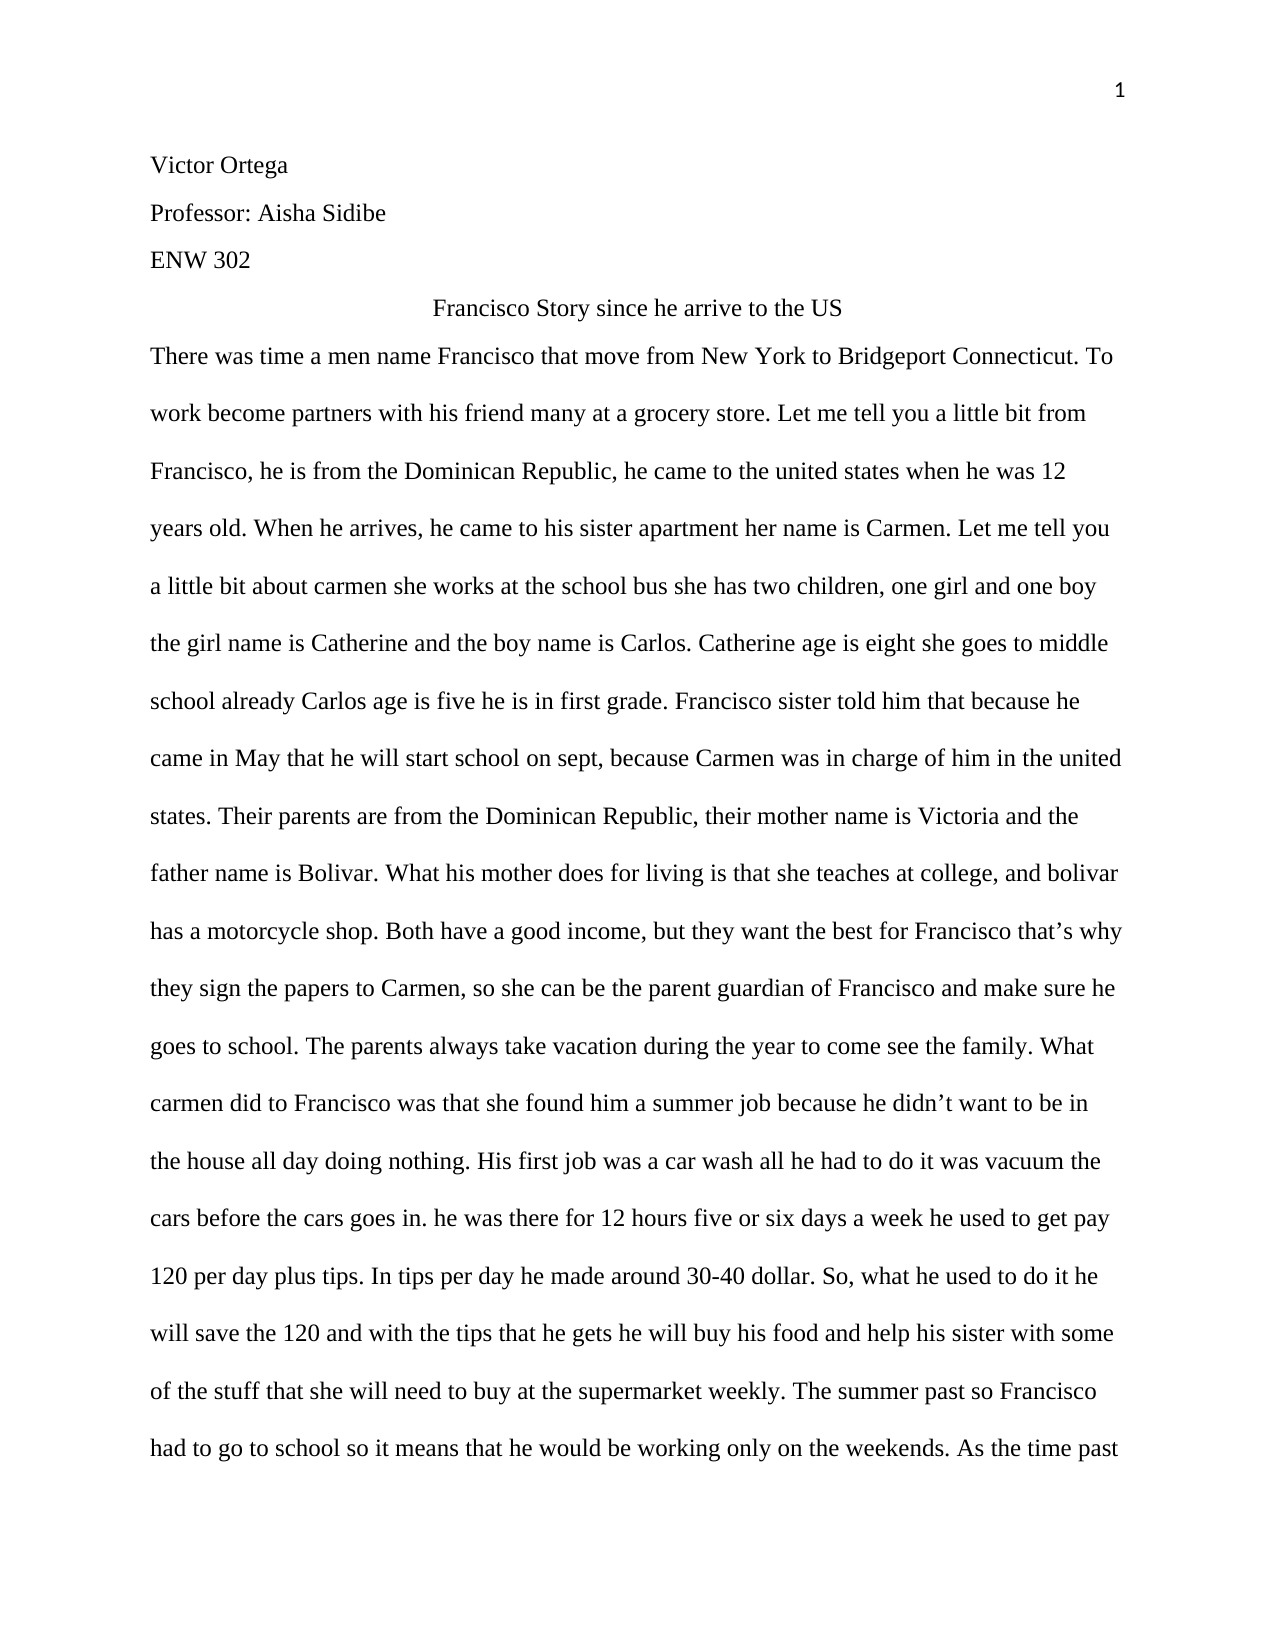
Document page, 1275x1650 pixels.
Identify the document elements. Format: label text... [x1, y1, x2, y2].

text Francisco Story since he arrive to the US [150, 293, 1125, 322]
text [150, 341, 1125, 1462]
text Victor Ortega [150, 150, 1125, 179]
text Professor: Aisha Sidibe [150, 198, 1125, 226]
text ENW 302 [150, 245, 1125, 274]
